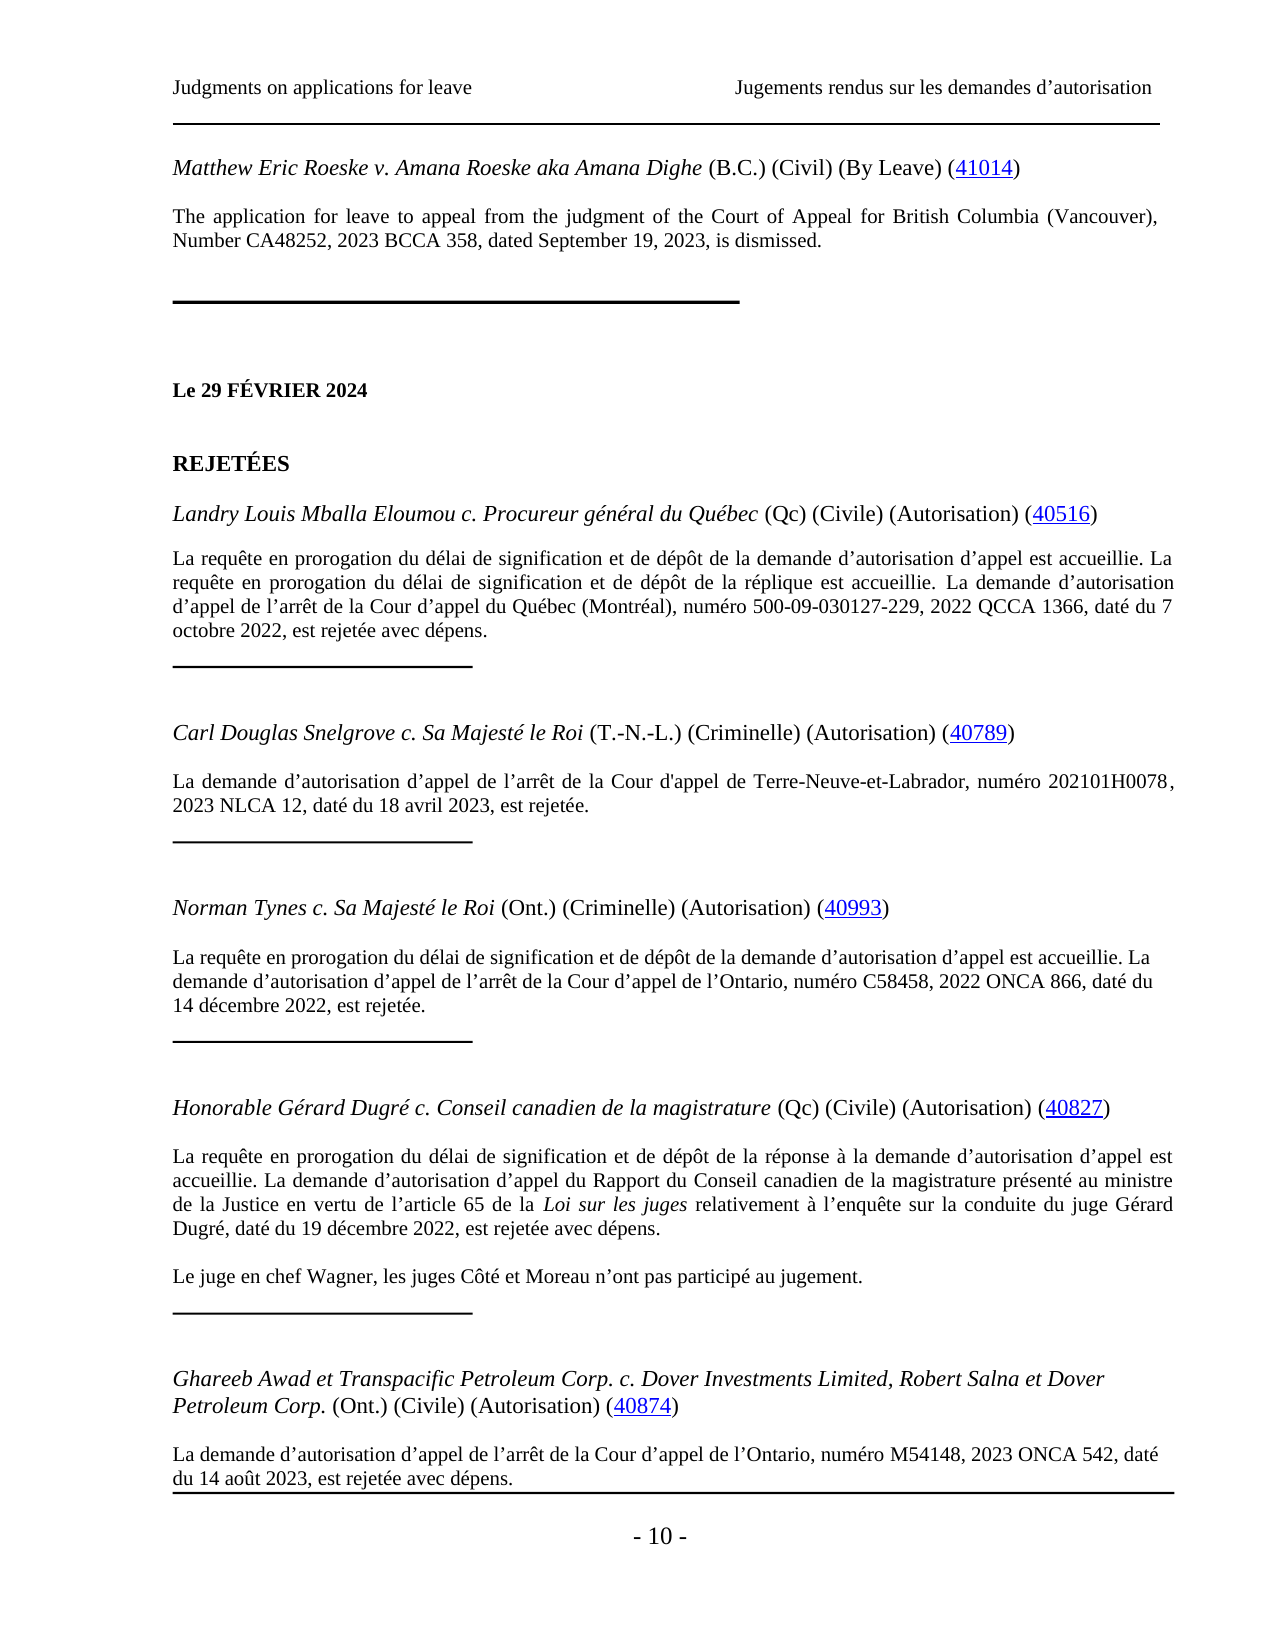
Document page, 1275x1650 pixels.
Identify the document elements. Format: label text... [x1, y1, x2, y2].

text Carl Douglas Snelgrove c. Sa Majesté le Roi (T.-N.-L.) (Criminelle) (Autorisation) (40789) [172, 719, 1174, 745]
text La requête en prorogation du délai de signification et de dépôt de la demande d’autorisation d’appel est accueillie. La demande d’autorisation d’appel de l’arrêt de la Cour d’appel de l’Ontario, numéro C58458, 2022 ONCA 866, daté du 14 décembre 2022, est rejetée. [172, 944, 1174, 1017]
text Honorable Gérard Dugré c. Conseil canadien de la magistrature (Qc) (Civile) (Autorisation) (40827) [172, 1094, 1174, 1120]
text REJETÉES [172, 450, 1174, 476]
text La requête en prorogation du délai de signification et de dépôt de la réponse à la demande d’autorisation d’appel est accueillie. La demande d’autorisation d’appel du Rapport du Conseil canadien de la magistrature présenté au ministre de la Justice en vertu de l’article 65 de la Loi sur les juges relativement à l’enquête sur la conduite du juge Gérard Dugré, daté du 19 décembre 2022, est rejetée avec dépens. [172, 1144, 1174, 1240]
text La demande d’autorisation d’appel de l’arrêt de la Cour d'appel de Terre-Neuve-et-Labrador, numéro 202101H0078, 2023 NLCA 12, daté du 18 avril 2023, est rejetée. [172, 769, 1174, 817]
text La demande d’autorisation d’appel de l’arrêt de la Cour d’appel de l’Ontario, numéro M54148, 2023 ONCA 542, daté du 14 août 2023, est rejetée avec dépens. [172, 1442, 1174, 1490]
text Ghareeb Awad et Transpacific Petroleum Corp. c. Dover Investments Limited, Robert Salna et Dover Petroleum Corp. (Ont.) (Civile) (Autorisation) (40874) [172, 1365, 1174, 1418]
text La requête en prorogation du délai de signification et de dépôt de la demande d’autorisation d’appel est accueillie. La requête en prorogation du délai de signification et de dépôt de la réplique est accueillie. La demande d’autorisation d’appel de l’arrêt de la Cour d’appel du Québec (Montréal), numéro 500-09-030127-229, 2022 QCCA 1366, daté du 7 octobre 2022, est rejetée avec dépens. [172, 546, 1174, 642]
text Le 29 FÉVRIER 2024 [172, 377, 1174, 402]
text Le juge en chef Wagner, les juges Côté et Moreau n’ont pas participé au jugement. [172, 1264, 1174, 1288]
text The application for leave to appeal from the judgment of the Court of Appeal for British Columbia (Vancouver), Number CA48252, 2023 BCCA 358, dated September 19, 2023, is dismissed. [172, 204, 1159, 252]
text Landry Louis Mballa Eloumou c. Procureur général du Québec (Qc) (Civile) (Autorisation) (40516) [172, 500, 1174, 526]
text Norman Tynes c. Sa Majesté le Roi (Ont.) (Criminelle) (Autorisation) (40993) [172, 894, 1174, 921]
text Matthew Eric Roeske v. Amana Roeske aka Amana Dighe (B.C.) (Civil) (By Leave) (41014) [172, 154, 1174, 180]
